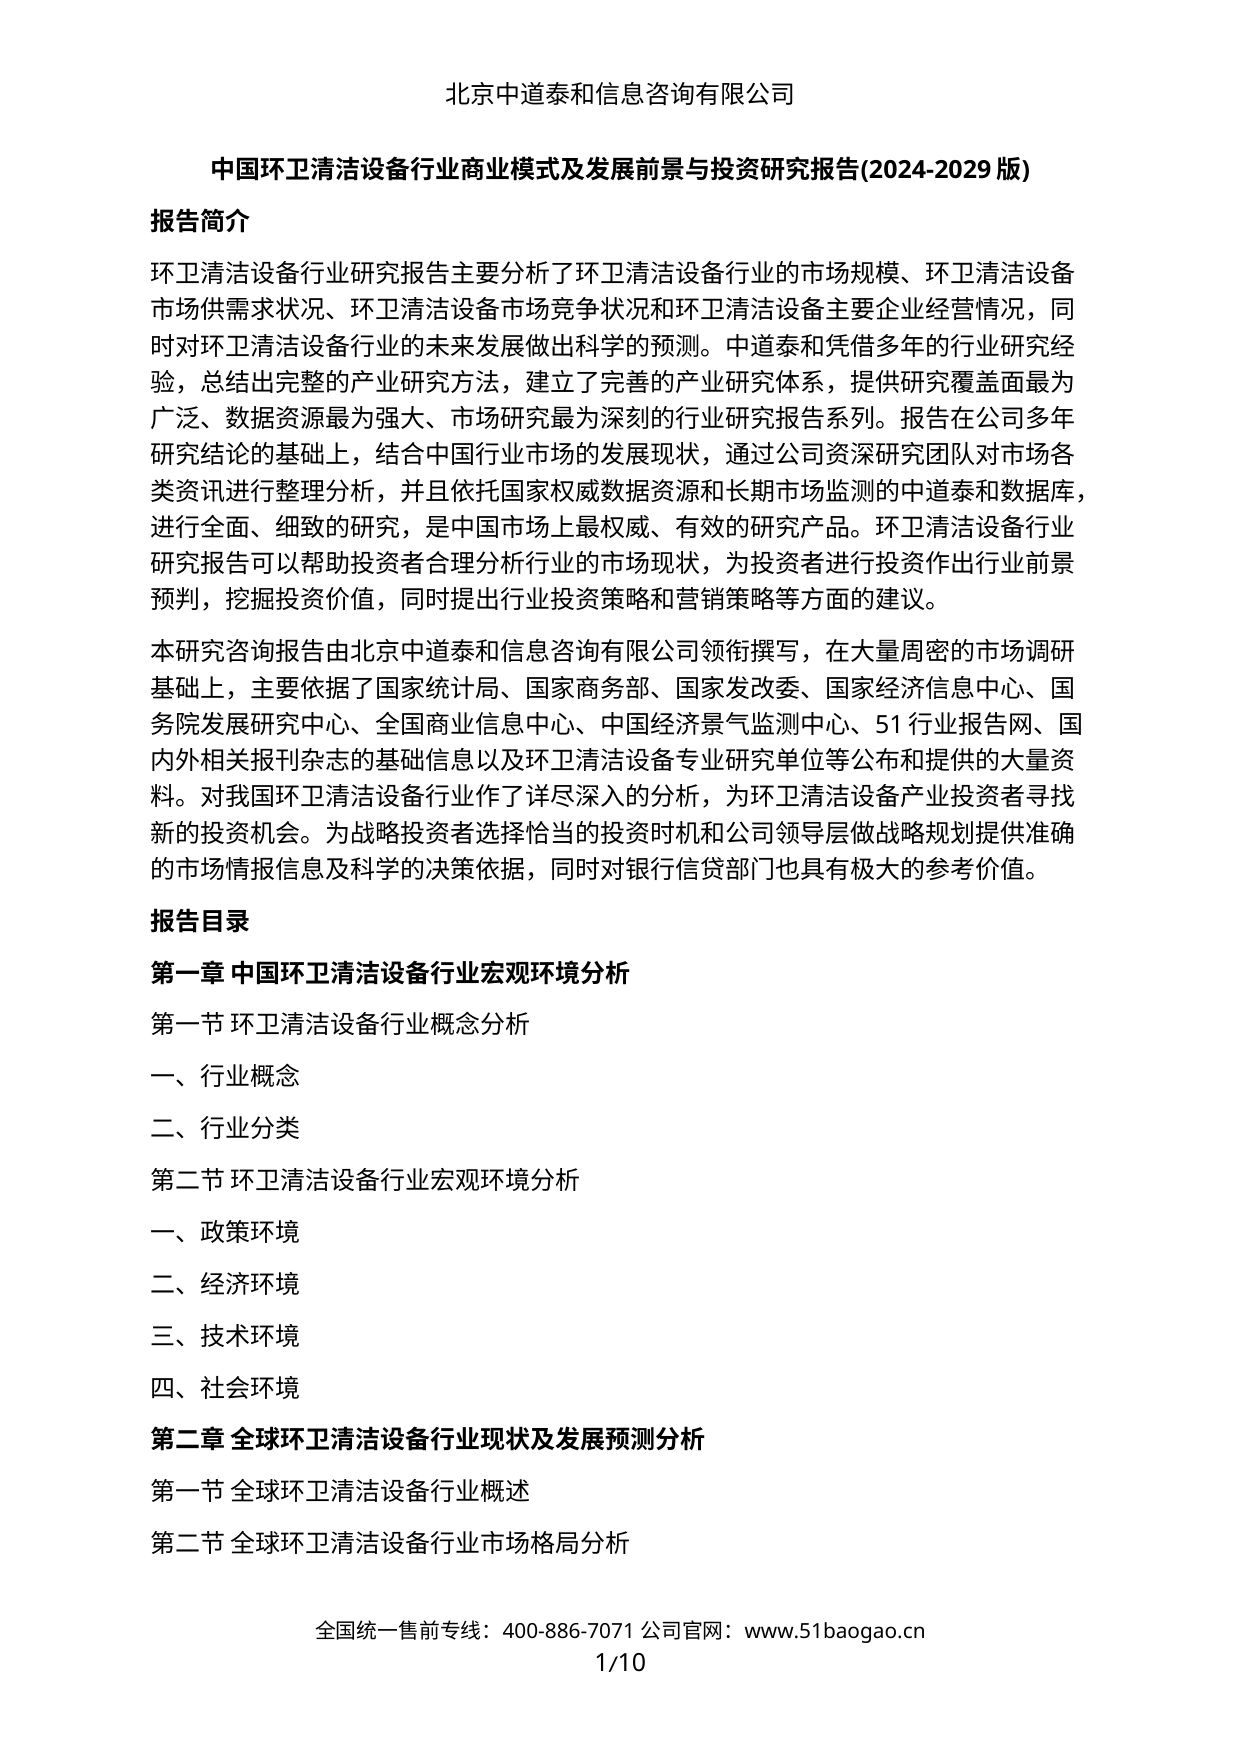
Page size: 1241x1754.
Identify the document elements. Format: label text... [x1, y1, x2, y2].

text 报告目录 [150, 901, 1090, 937]
text 第一节 环卫清洁设备行业概念分析 [150, 1005, 1090, 1041]
text 环卫清洁设备行业研究报告主要分析了环卫清洁设备行业的市场规模、环卫清洁设备市场供需求状况、环卫清洁设备市场竞争状况和环卫清洁设备主要企业经营情况，同时对环卫清洁设备行业的未来发展做出科学的预测。中道泰和凭借多年的行业研究经验，总结出完整的产业研究方法，建立了完善的产业研究体系，提供研究覆盖面最为广泛、数据资源最为强大、市场研究最为深刻的行业研究报告系列。报告在公司多年研究结论的基础上，结合中国行业市场的发展现状，通过公司资深研究团队对市场各类资讯进行整理分析，并且依托国家权威数据资源和长期市场监测的中道泰和数据库，进行全面、细致的研究，是中国市场上最权威、有效的研究产品。环卫清洁设备行业研究报告可以帮助投资者合理分析行业的市场现状，为投资者进行投资作出行业前景预判，挖掘投资价值，同时提出行业投资策略和营销策略等方面的建议。 [150, 254, 1090, 616]
text 第一章 中国环卫清洁设备行业宏观环境分析 [150, 953, 1090, 989]
text 四、社会环境 [150, 1368, 1090, 1404]
text 中国环卫清洁设备行业商业模式及发展前景与投资研究报告(2024-2029版) [150, 150, 1090, 186]
text 第一节 全球环卫清洁设备行业概述 [150, 1472, 1090, 1508]
text 三、技术环境 [150, 1316, 1090, 1352]
text 二、经济环境 [150, 1264, 1090, 1301]
text 一、政策环境 [150, 1212, 1090, 1249]
text 第二节 环卫清洁设备行业宏观环境分析 [150, 1161, 1090, 1197]
text 本研究咨询报告由北京中道泰和信息咨询有限公司领衔撰写，在大量周密的市场调研基础上，主要依据了国家统计局、国家商务部、国家发改委、国家经济信息中心、国务院发展研究中心、全国商业信息中心、中国经济景气监测中心、51行业报告网、国内外相关报刊杂志的基础信息以及环卫清洁设备专业研究单位等公布和提供的大量资料。对我国环卫清洁设备行业作了详尽深入的分析，为环卫清洁设备产业投资者寻找新的投资机会。为战略投资者选择恰当的投资时机和公司领导层做战略规划提供准确的市场情报信息及科学的决策依据，同时对银行信贷部门也具有极大的参考价值。 [150, 632, 1090, 886]
text 二、行业分类 [150, 1109, 1090, 1145]
text 第二节 全球环卫清洁设备行业市场格局分析 [150, 1524, 1090, 1560]
text 一、行业概念 [150, 1057, 1090, 1093]
text 第二章 全球环卫清洁设备行业现状及发展预测分析 [150, 1420, 1090, 1456]
text 报告简介 [150, 202, 1090, 238]
